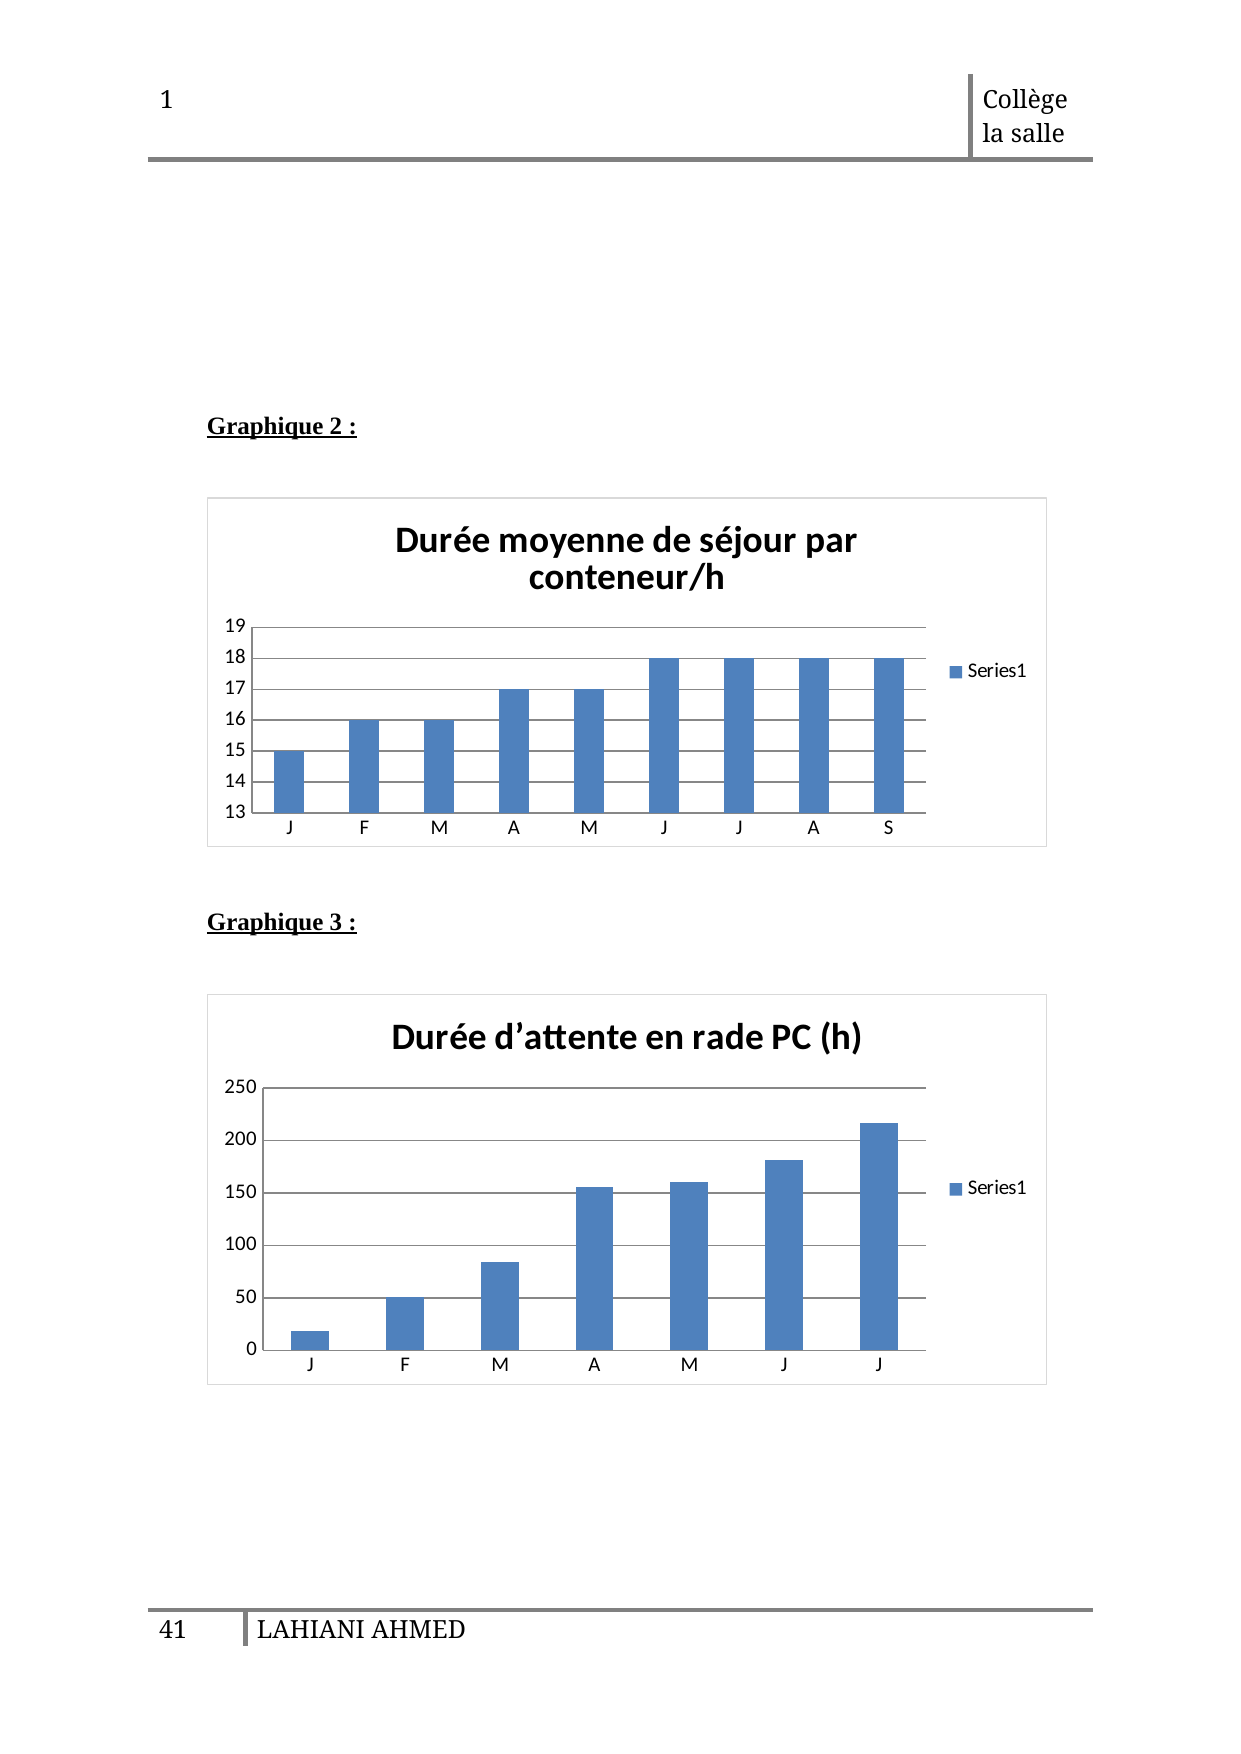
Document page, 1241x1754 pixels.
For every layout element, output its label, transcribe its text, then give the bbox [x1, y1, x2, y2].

list Graphique 3 : [207, 907, 1093, 936]
list Graphique 2 : [207, 411, 1093, 440]
